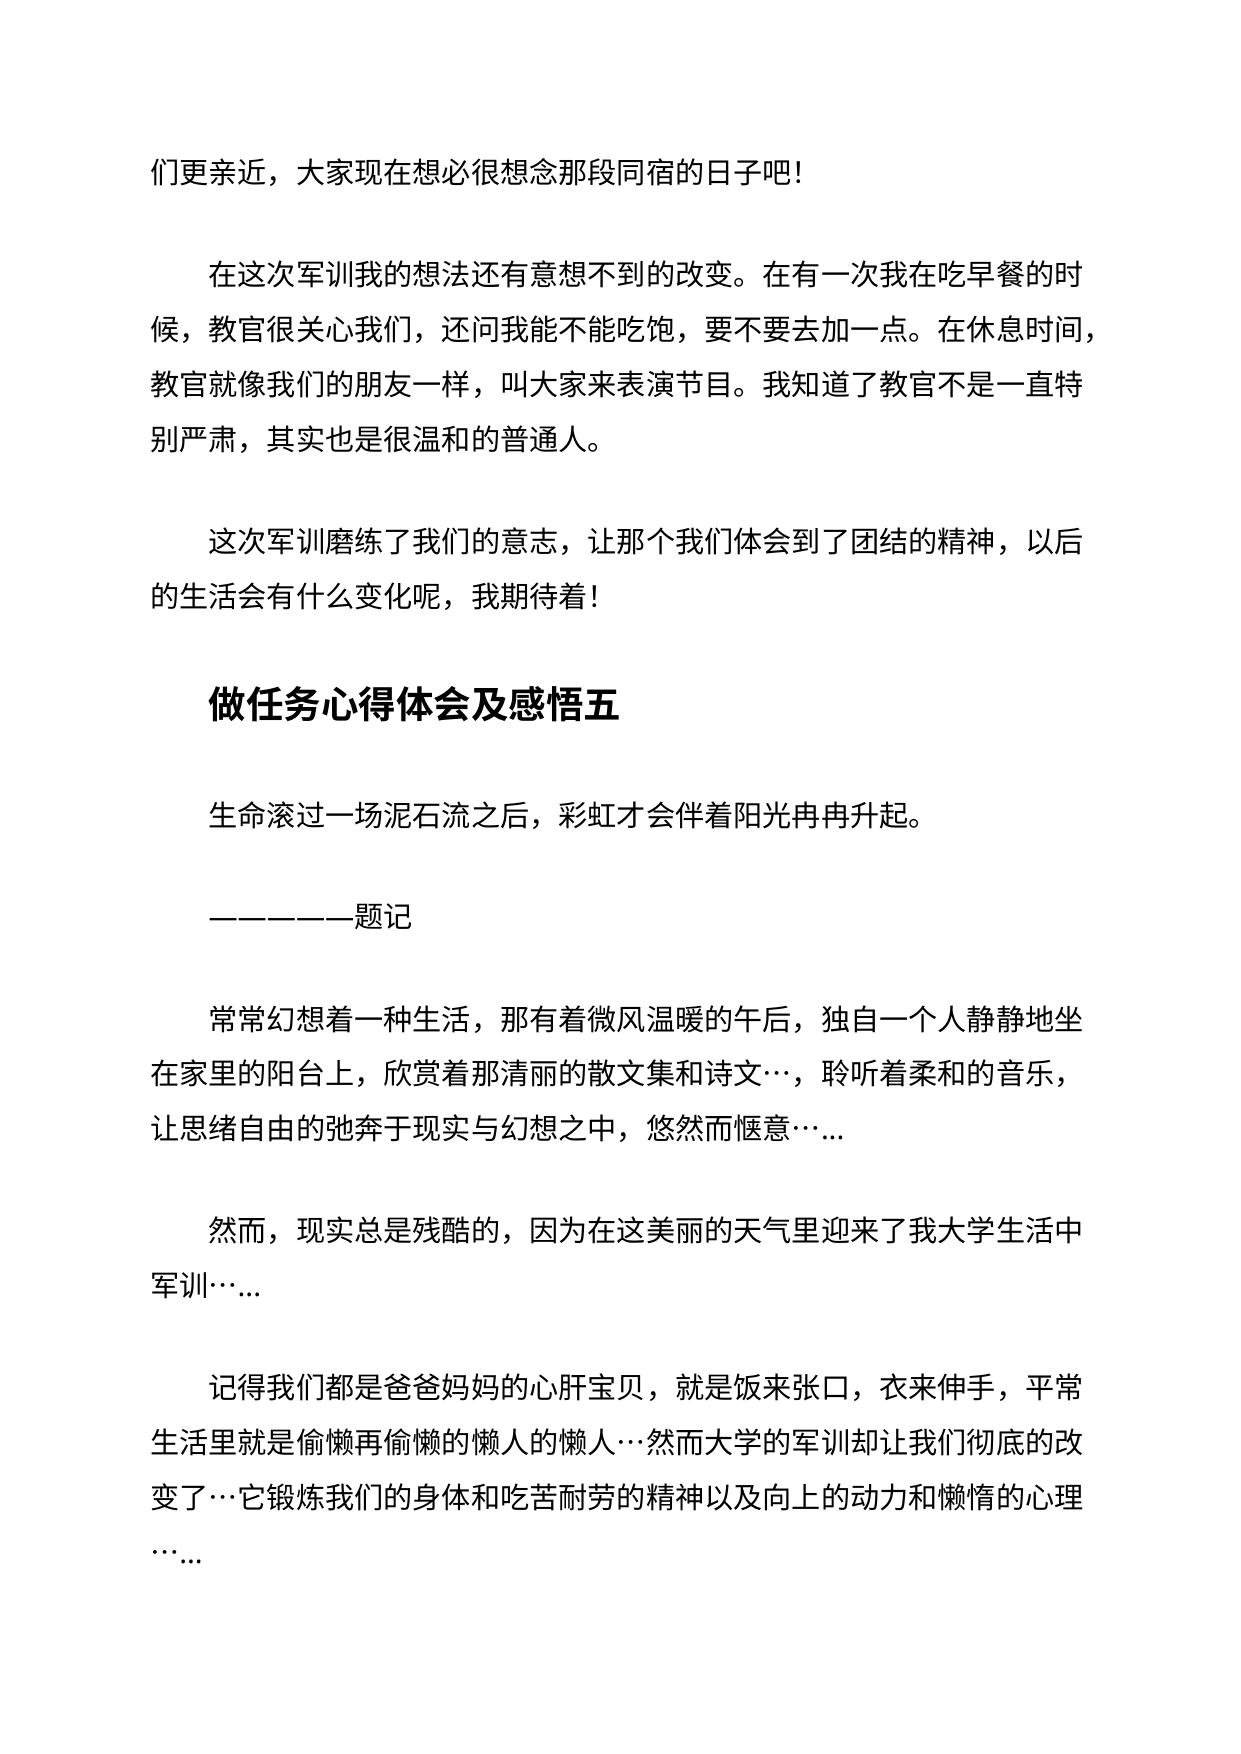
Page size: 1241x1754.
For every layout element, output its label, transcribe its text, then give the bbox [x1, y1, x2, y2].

text 记得我们都是爸爸妈妈的心肝宝贝，就是饭来张口，衣来伸手，平常生活里就是偷懒再偷懒的懒人的懒人…然而大学的军训却让我们彻底的改变了…它锻炼我们的身体和吃苦耐劳的精神以及向上的动力和懒惰的心理…... [150, 1365, 1090, 1572]
text 做任务心得体会及感悟五 [150, 675, 1090, 729]
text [150, 150, 1090, 192]
text 然而，现实总是残酷的，因为在这美丽的天气里迎来了我大学生活中军训…... [150, 1208, 1090, 1305]
text 在这次军训我的想法还有意想不到的改变。在有一次我在吃早餐的时候，教官很关心我们，还问我能不能吃饱，要不要去加一点。在休息时间，教官就像我们的朋友一样，叫大家来表演节目。我知道了教官不是一直特别严肃，其实也是很温和的普通人。 [150, 252, 1090, 459]
text 常常幻想着一种生活，那有着微风温暖的午后，独自一个人静静地坐在家里的阳台上，欣赏着那清丽的散文集和诗文…，聆听着柔和的音乐，让思绪自由的弛奔于现实与幻想之中，悠然而惬意…... [150, 996, 1090, 1148]
text —————题记 [150, 894, 1090, 936]
text 生命滚过一场泥石流之后，彩虹才会伴着阳光冉冉升起。 [150, 792, 1090, 834]
text 这次军训磨练了我们的意志，让那个我们体会到了团结的精神，以后的生活会有什么变化呢，我期待着！ [150, 518, 1090, 615]
